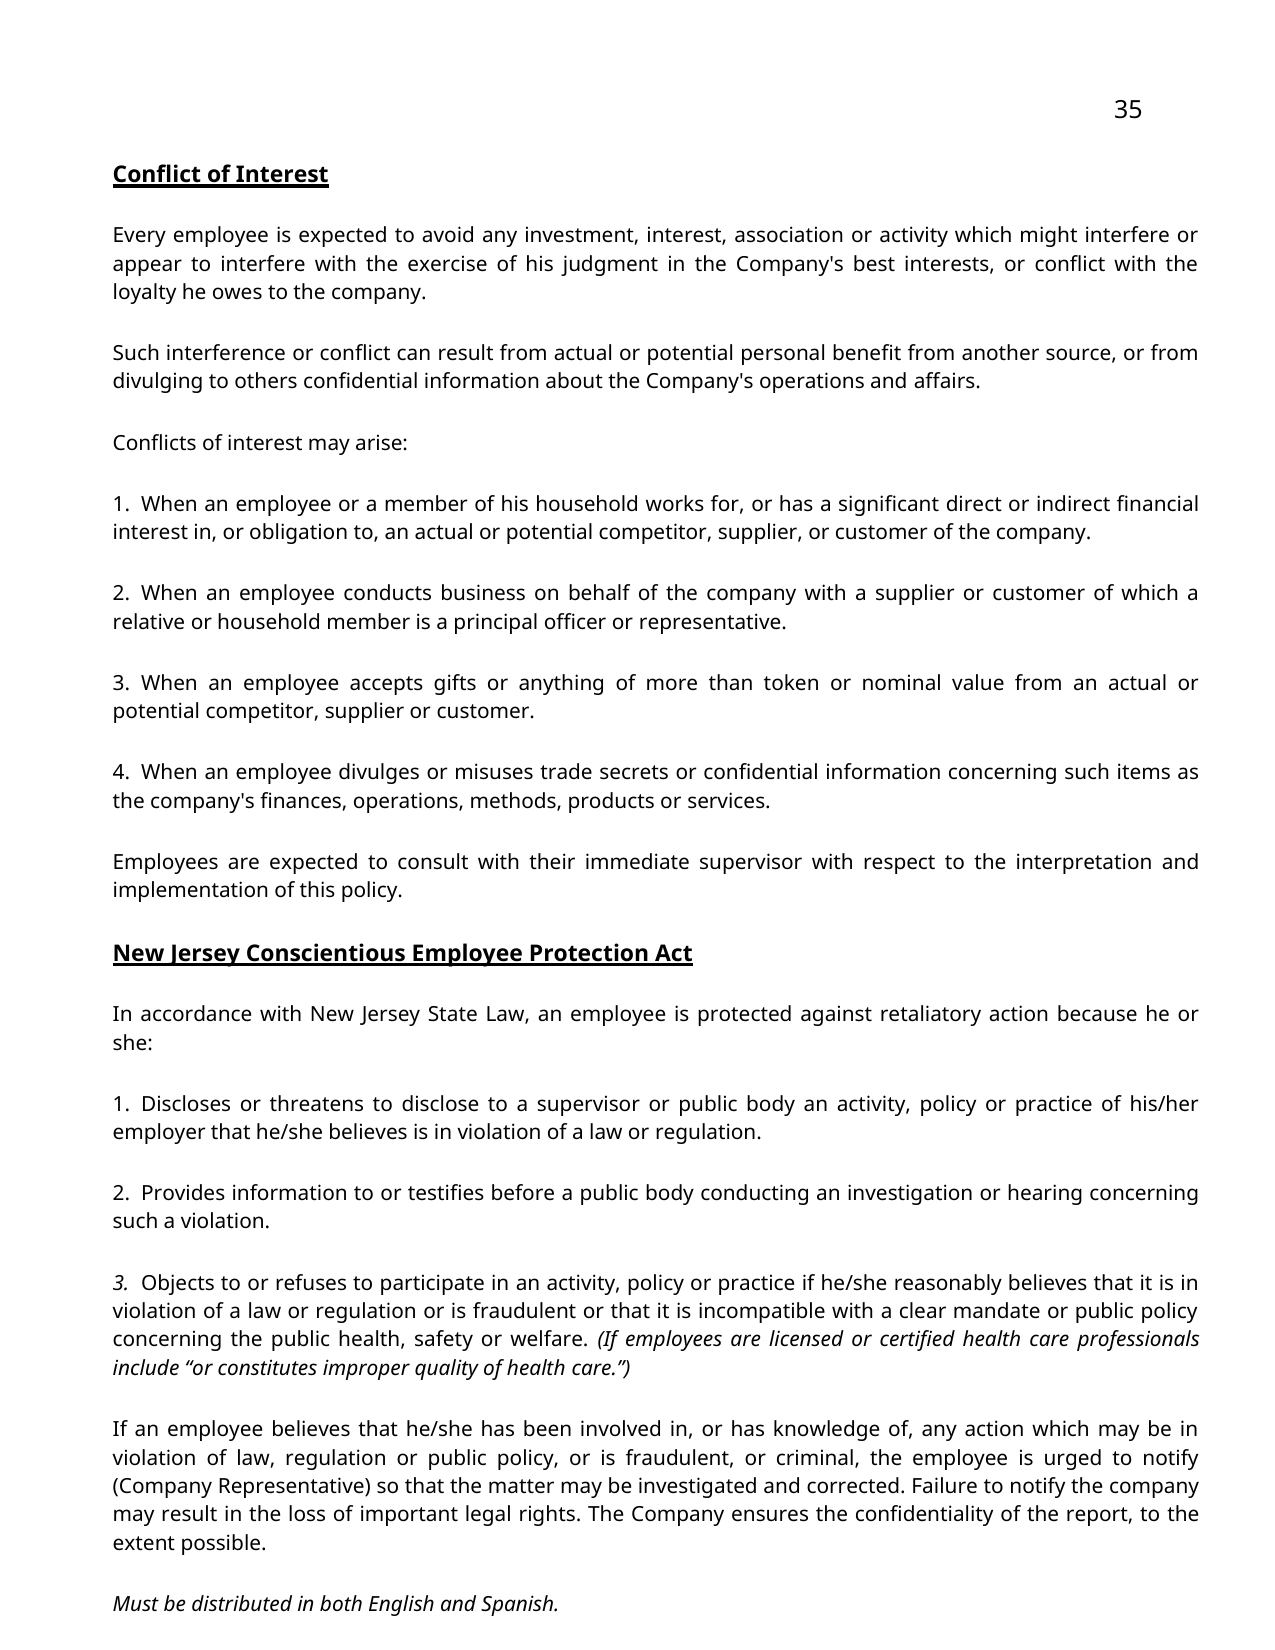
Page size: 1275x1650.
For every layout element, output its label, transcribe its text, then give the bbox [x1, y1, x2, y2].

subtitle New Jersey Conscientious Employee Protection Act [112, 937, 1227, 968]
subtitle 35 [62, 91, 1142, 125]
list When an employee conducts business on behalf of the company with a supplier or customer of which a relative or household member is a principal officer or representative. [112, 578, 1200, 635]
list When an employee or a member of his household works for, or has a significant direct or indirect financial interest in, or obligation to, an actual or potential competitor, supplier, or customer of the company. [112, 489, 1200, 546]
list Discloses or threatens to disclose to a supervisor or public body an activity, policy or practice of his/her employer that he/she believes is in violation of a law or regulation. [112, 1089, 1200, 1146]
text Conflicts of interest may arise: [112, 428, 1227, 456]
list When an employee accepts gifts or anything of more than token or nominal value from an actual or potential competitor, supplier or customer. [112, 668, 1200, 725]
list When an employee divulges or misuses trade secrets or confidential information concerning such items as the company's finances, operations, methods, products or services. [112, 757, 1200, 814]
text Employees are expected to consult with their immediate supervisor with respect to the interpretation and implementation of this policy. [112, 847, 1200, 904]
list Provides information to or testifies before a public body conducting an investigation or hearing concerning such a violation. [112, 1178, 1200, 1235]
text In accordance with New Jersey State Law, an employee is protected against retaliatory action because he or she: [112, 999, 1200, 1056]
text If an employee believes that he/she has been involved in, or has knowledge of, any action which may be in violation of law, regulation or public policy, or is fraudulent, or criminal, the employee is urged to notify (Company Representative) so that the matter may be investigated and corrected. Failure to notify the company may result in the loss of important legal rights. The Company ensures the confidentiality of the report, to the extent possible. [112, 1414, 1201, 1556]
subtitle Conflict of Interest [112, 158, 1227, 189]
list Objects to or refuses to participate in an activity, policy or practice if he/she reasonably believes that it is in violation of a law or regulation or is fraudulent or that it is incompatible with a clear mandate or public policy concerning the public health, safety or welfare. (If employees are licensed or certified health care professionals include “or constitutes improper quality of health care.”) [112, 1268, 1200, 1381]
text Every employee is expected to avoid any investment, interest, association or activity which might interfere or appear to interfere with the exercise of his judgment in the Company's best interests, or conflict with the loyalty he owes to the company. [112, 220, 1200, 306]
text Such interference or conflict can result from actual or potential personal benefit from another source, or from divulging to others confidential information about the Company's operations and affairs. [112, 338, 1200, 395]
text Must be distributed in both English and Spanish. [112, 1589, 1227, 1617]
